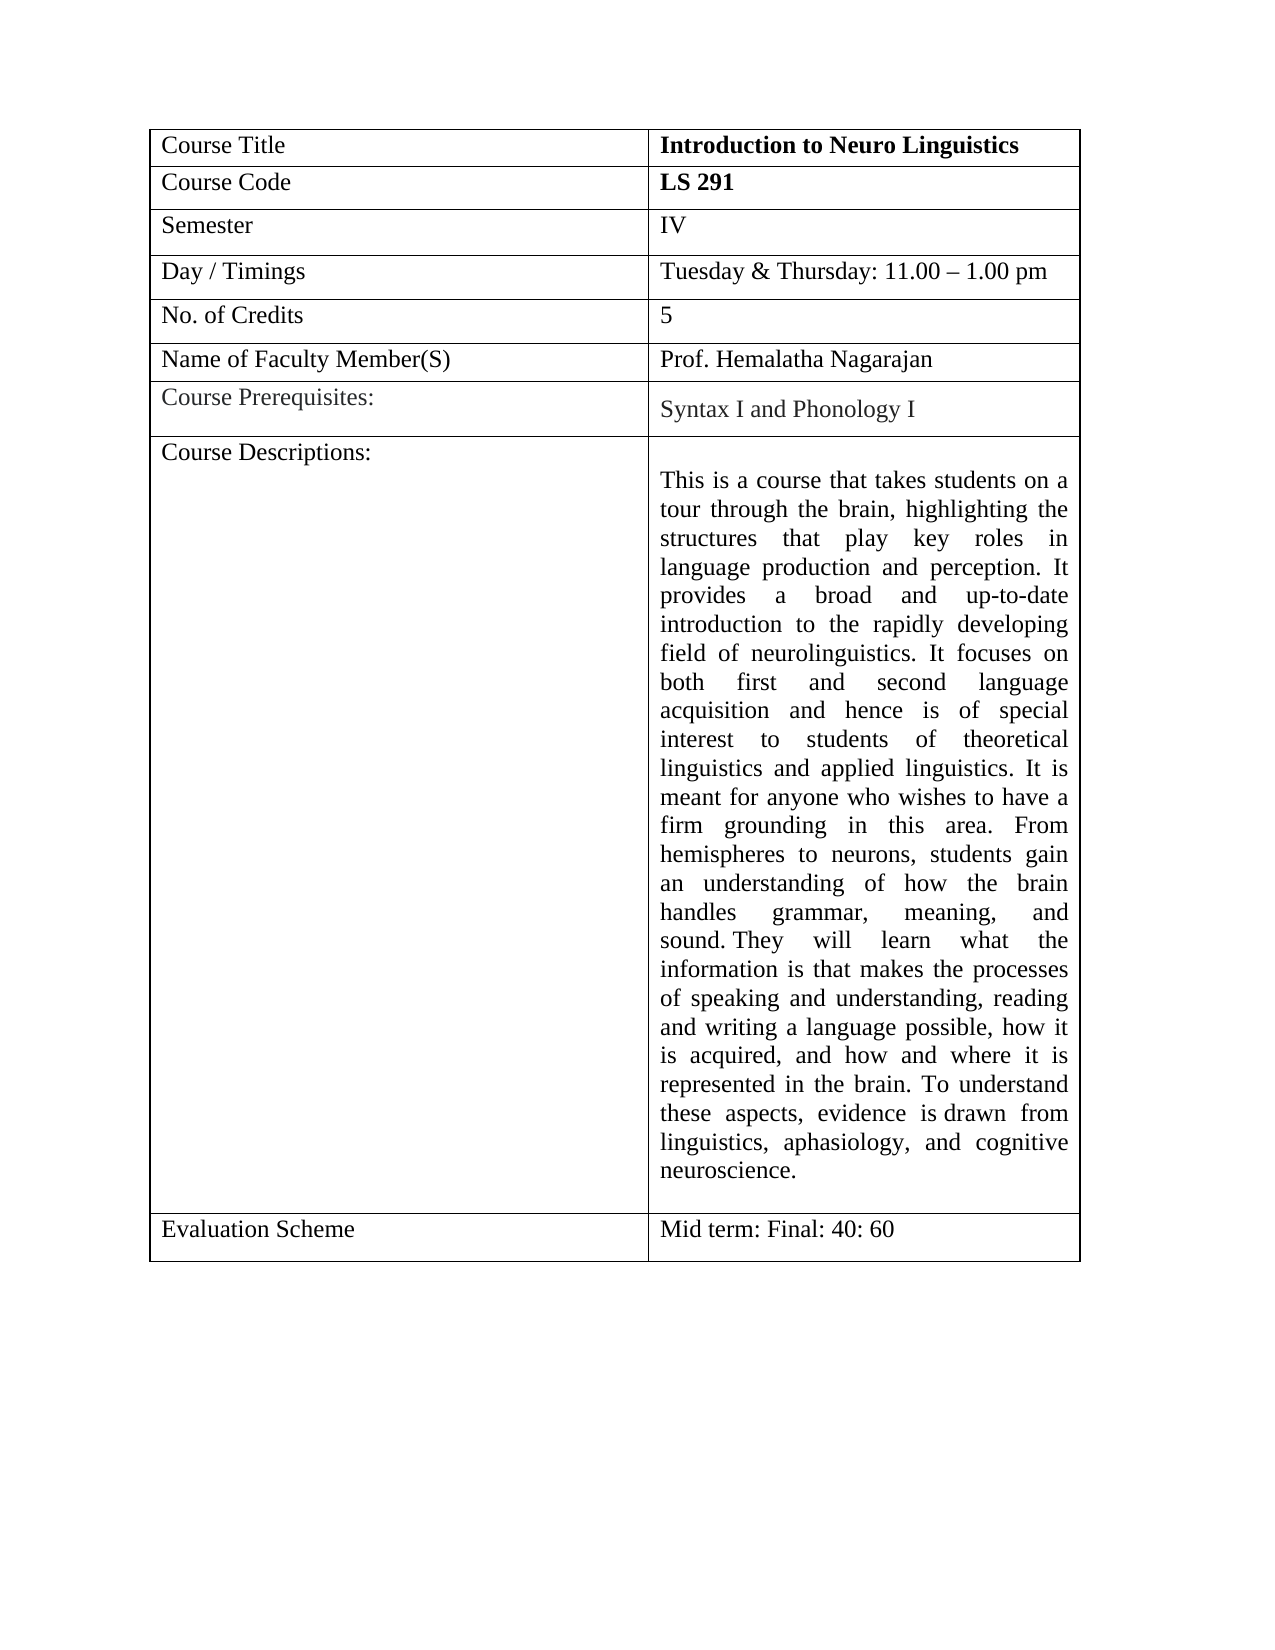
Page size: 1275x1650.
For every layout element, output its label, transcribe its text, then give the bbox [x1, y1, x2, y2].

table_header Course Title [151, 130, 648, 166]
table_cell Name of Faculty Member(S) [151, 344, 648, 381]
table_cell Evaluation Scheme [151, 1214, 648, 1261]
table_cell No. of Credits [151, 300, 648, 343]
table_cell Tuesday & Thursday: 11.00 – 1.00 pm [649, 256, 1079, 299]
table_cell Course Descriptions: [151, 437, 648, 1213]
table_cell This is a course that takes students on a tour through the brain, highlighting the structures that play key roles in language production and perception. It provides a broad and up-to-date introduction to the rapidly developing field of neurolinguistics. It focuses on both first and second language acquisition and hence is of special interest to students of theoretical linguistics and applied linguistics. It is meant for anyone who wishes to have a firm grounding in this area. From hemispheres to neurons, students gain an understanding of how the brain handles grammar, meaning, and sound. They will learn what the information is that makes the processes of speaking and understanding, reading and writing a language possible, how it is acquired, and how and where it is represented in the brain. To understand these aspects, evidence is drawn from linguistics, aphasiology, and cognitive neuroscience. [649, 437, 1079, 1213]
table_cell Course Code [151, 167, 648, 209]
table_cell Day / Timings [151, 256, 648, 299]
table_cell Prof. Hemalatha Nagarajan [649, 344, 1079, 381]
table_cell 5 [649, 300, 1079, 343]
table_cell Semester [151, 210, 648, 255]
table_cell Course Prerequisites: [151, 382, 648, 436]
table_cell Syntax I and Phonology I [649, 382, 1079, 436]
table_header Introduction to Neuro Linguistics [649, 130, 1079, 166]
table_cell IV [649, 210, 1079, 255]
table_cell Mid term: Final: 40: 60 [649, 1214, 1079, 1261]
table_cell LS 291 [649, 167, 1079, 209]
